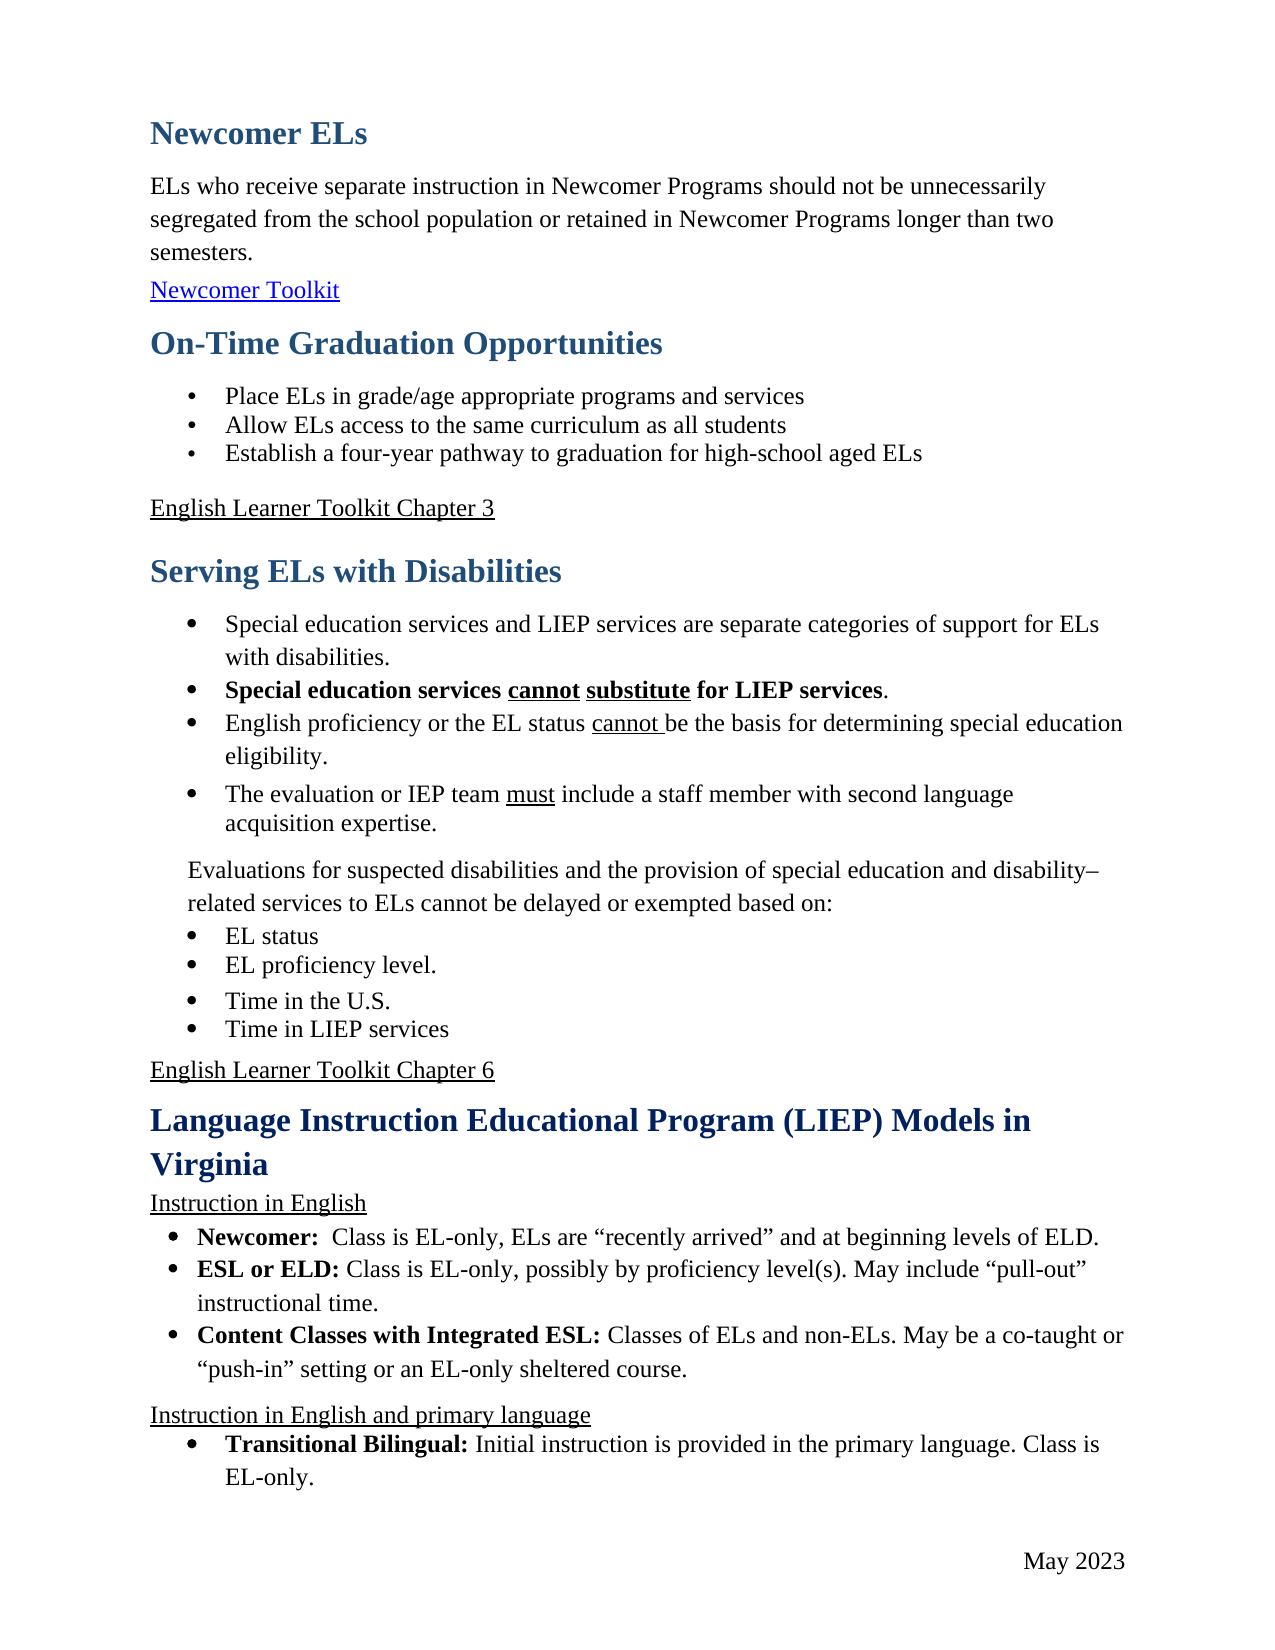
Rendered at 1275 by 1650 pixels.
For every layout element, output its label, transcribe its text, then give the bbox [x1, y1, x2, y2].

list ESL or ELD: Class is EL-only, possibly by proficiency level(s). May include “pull-out” instructional time. [169, 1254, 1125, 1316]
subtitle On-Time Graduation Opportunities [150, 323, 1125, 361]
list Time in LIEP services [187, 1014, 1125, 1043]
list Content Classes with Integrated ESL: Classes of ELs and non-ELs. May be a co-taught or “push-in” setting or an EL-only sheltered course. [169, 1321, 1125, 1382]
list EL proficiency level. [187, 950, 1125, 978]
list Time in the U.S. [187, 986, 1125, 1014]
text Evaluations for suspected disabilities and the provision of special education and disability–related services to ELs cannot be delayed or exempted based on: [187, 855, 1125, 917]
subtitle Instruction in English and primary language [150, 1400, 1125, 1429]
list Newcomer: Class is EL-only, ELs are “recently arrived” and at beginning levels of ELD. [169, 1222, 1125, 1250]
list Transitional Bilingual: Initial instruction is provided in the primary language. Class is EL-only. [187, 1429, 1125, 1491]
list Place ELs in grade/age appropriate programs and services [187, 381, 1125, 409]
text Instruction in English [150, 1188, 1125, 1217]
subtitle Newcomer ELs [150, 113, 1125, 152]
text English Learner Toolkit Chapter 3 [150, 493, 1125, 522]
list Establish a four-year pathway to graduation for high-school aged ELs [187, 438, 1125, 467]
subtitle Serving ELs with Disabilities [150, 551, 1125, 589]
list English proficiency or the EL status cannot be the basis for determining special education eligibility. [187, 708, 1125, 769]
text English Learner Toolkit Chapter 6 [150, 1055, 1125, 1084]
text Newcomer Toolkit [150, 275, 1125, 304]
list EL status [187, 921, 1125, 950]
text ELs who receive separate instruction in Newcomer Programs should not be unnecessarily segregated from the school population or retained in Newcomer Programs longer than two semesters. [150, 171, 1125, 266]
list Special education services cannot substitute for LIEP services. [187, 675, 1125, 703]
text Language Instruction Educational Program (LIEP) Models in Virginia [150, 1100, 1125, 1183]
list The evaluation or IEP team must include a staff member with second language acquisition expertise. [187, 779, 1125, 837]
list Allow ELs access to the same curriculum as all students [187, 409, 1125, 438]
list Special education services and LIEP services are separate categories of support for ELs with disabilities. [187, 609, 1125, 670]
